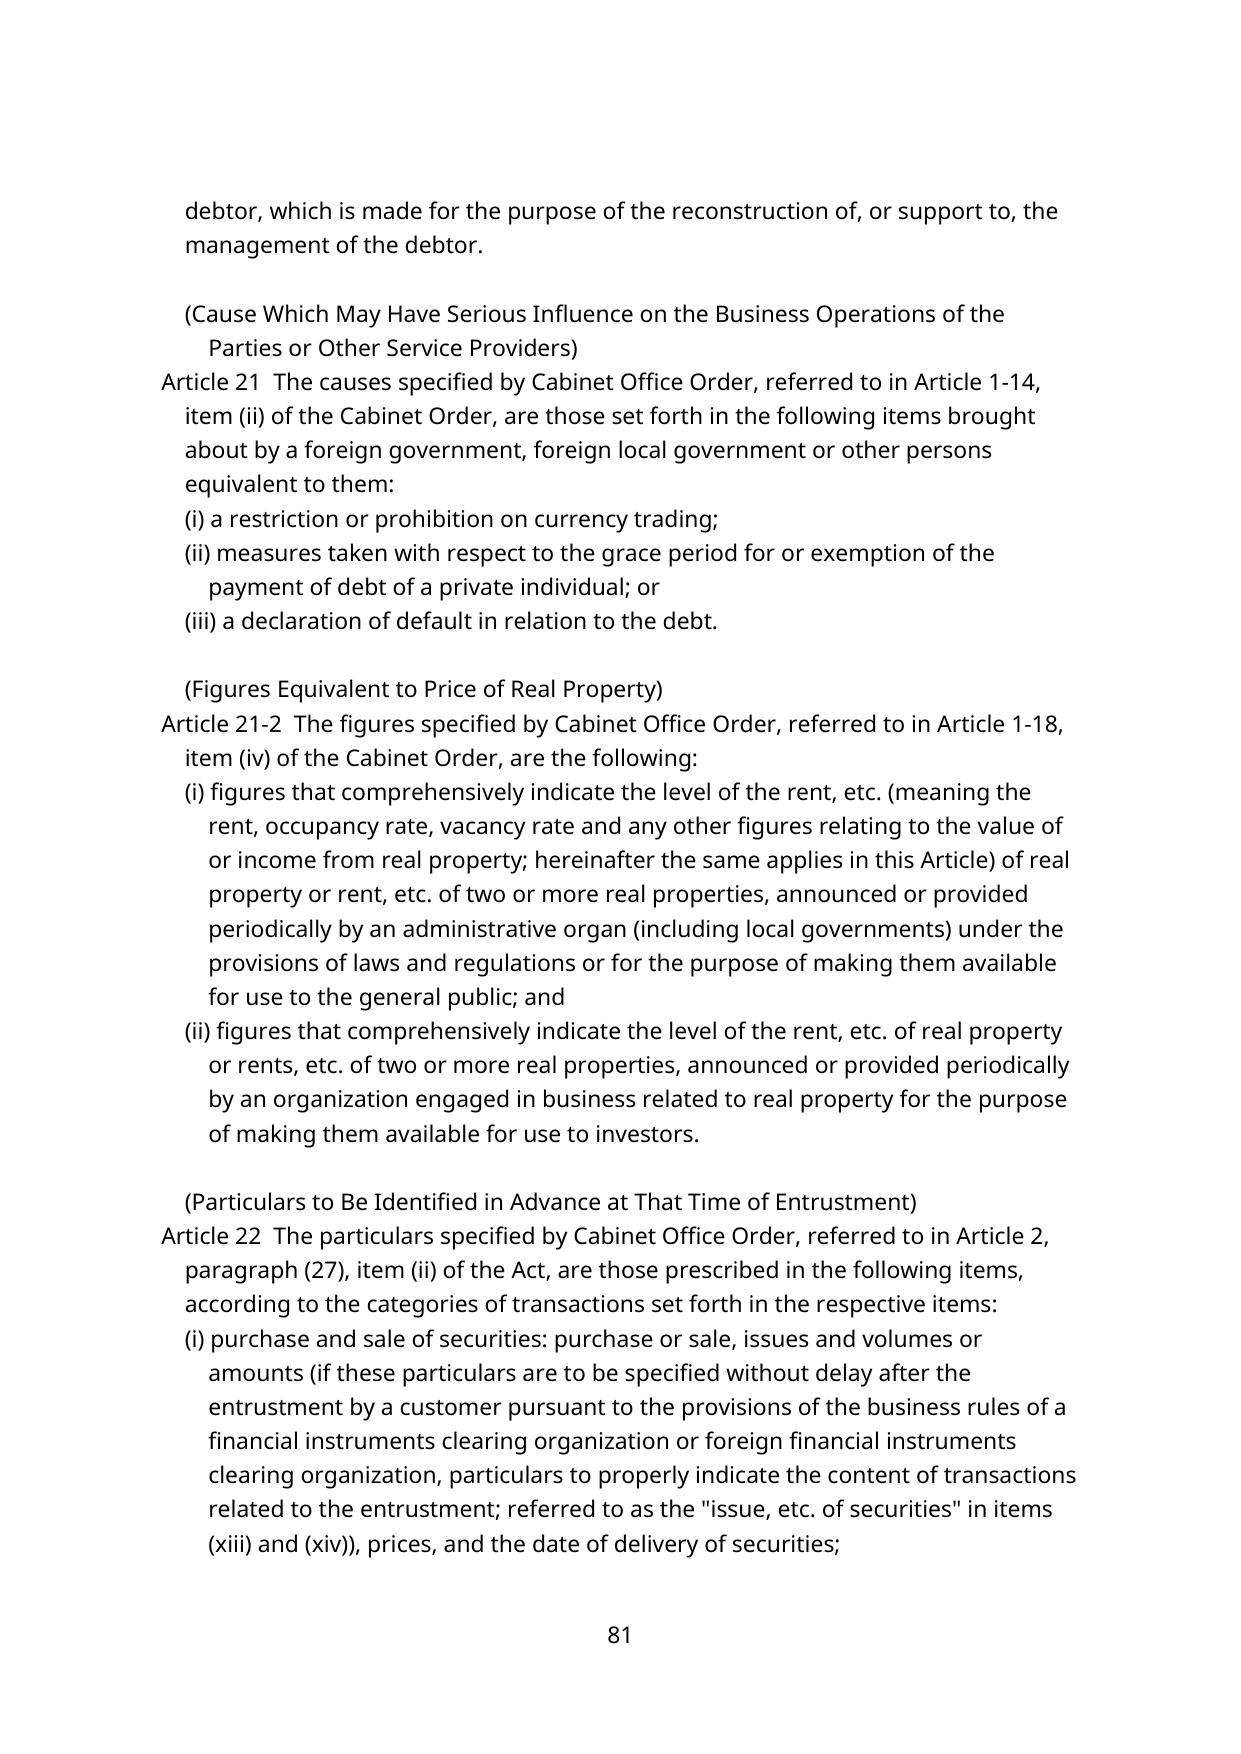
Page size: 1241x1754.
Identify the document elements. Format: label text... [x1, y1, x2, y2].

text Article 21 The causes specified by Cabinet Office Order, referred to in Article 1-14, item (ii) of the Cabinet Order, are those set forth in the following items brought about by a foreign government, foreign local government or other persons equivalent to them: [161, 364, 1079, 501]
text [161, 194, 1079, 262]
text (i) figures that comprehensively indicate the level of the rent, etc. (meaning the rent, occupancy rate, vacancy rate and any other figures relating to the value of or income from real property; hereinafter the same applies in this Article) of real property or rent, etc. of two or more real properties, announced or provided periodically by an administrative organ (including local governments) under the provisions of laws and regulations or for the purpose of making them available for use to the general public; and [184, 774, 1079, 1014]
text (i) purchase and sale of securities: purchase or sale, issues and volumes or amounts (if these particulars are to be specified without delay after the entrustment by a customer pursuant to the provisions of the business rules of a financial instruments clearing organization or foreign financial instruments clearing organization, particulars to properly indicate the content of transactions related to the entrustment; referred to as the "issue, etc. of securities" in items (xiii) and (xiv)), prices, and the date of delivery of securities; [184, 1321, 1079, 1560]
text Article 21-2 The figures specified by Cabinet Office Order, referred to in Article 1-18, item (iv) of the Cabinet Order, are the following: [161, 706, 1079, 774]
text (Cause Which May Have Serious Influence on the Business Operations of the Parties or Other Service Providers) [184, 296, 1079, 364]
text (Figures Equivalent to Price of Real Property) [184, 672, 1079, 706]
text (Particulars to Be Identified in Advance at That Time of Entrustment) [184, 1184, 1079, 1219]
text (ii) figures that comprehensively indicate the level of the rent, etc. of real property or rents, etc. of two or more real properties, announced or provided periodically by an organization engaged in business related to real property for the purpose of making them available for use to investors. [184, 1014, 1079, 1150]
text Article 22 The particulars specified by Cabinet Office Order, referred to in Article 2, paragraph (27), item (ii) of the Act, are those prescribed in the following items, according to the categories of transactions set forth in the respective items: [161, 1219, 1079, 1321]
text (ii) measures taken with respect to the grace period for or exemption of the payment of debt of a private individual; or [184, 535, 1079, 604]
text (iii) a declaration of default in relation to the debt. [184, 604, 1079, 638]
text (i) a restriction or prohibition on currency trading; [184, 501, 1079, 535]
